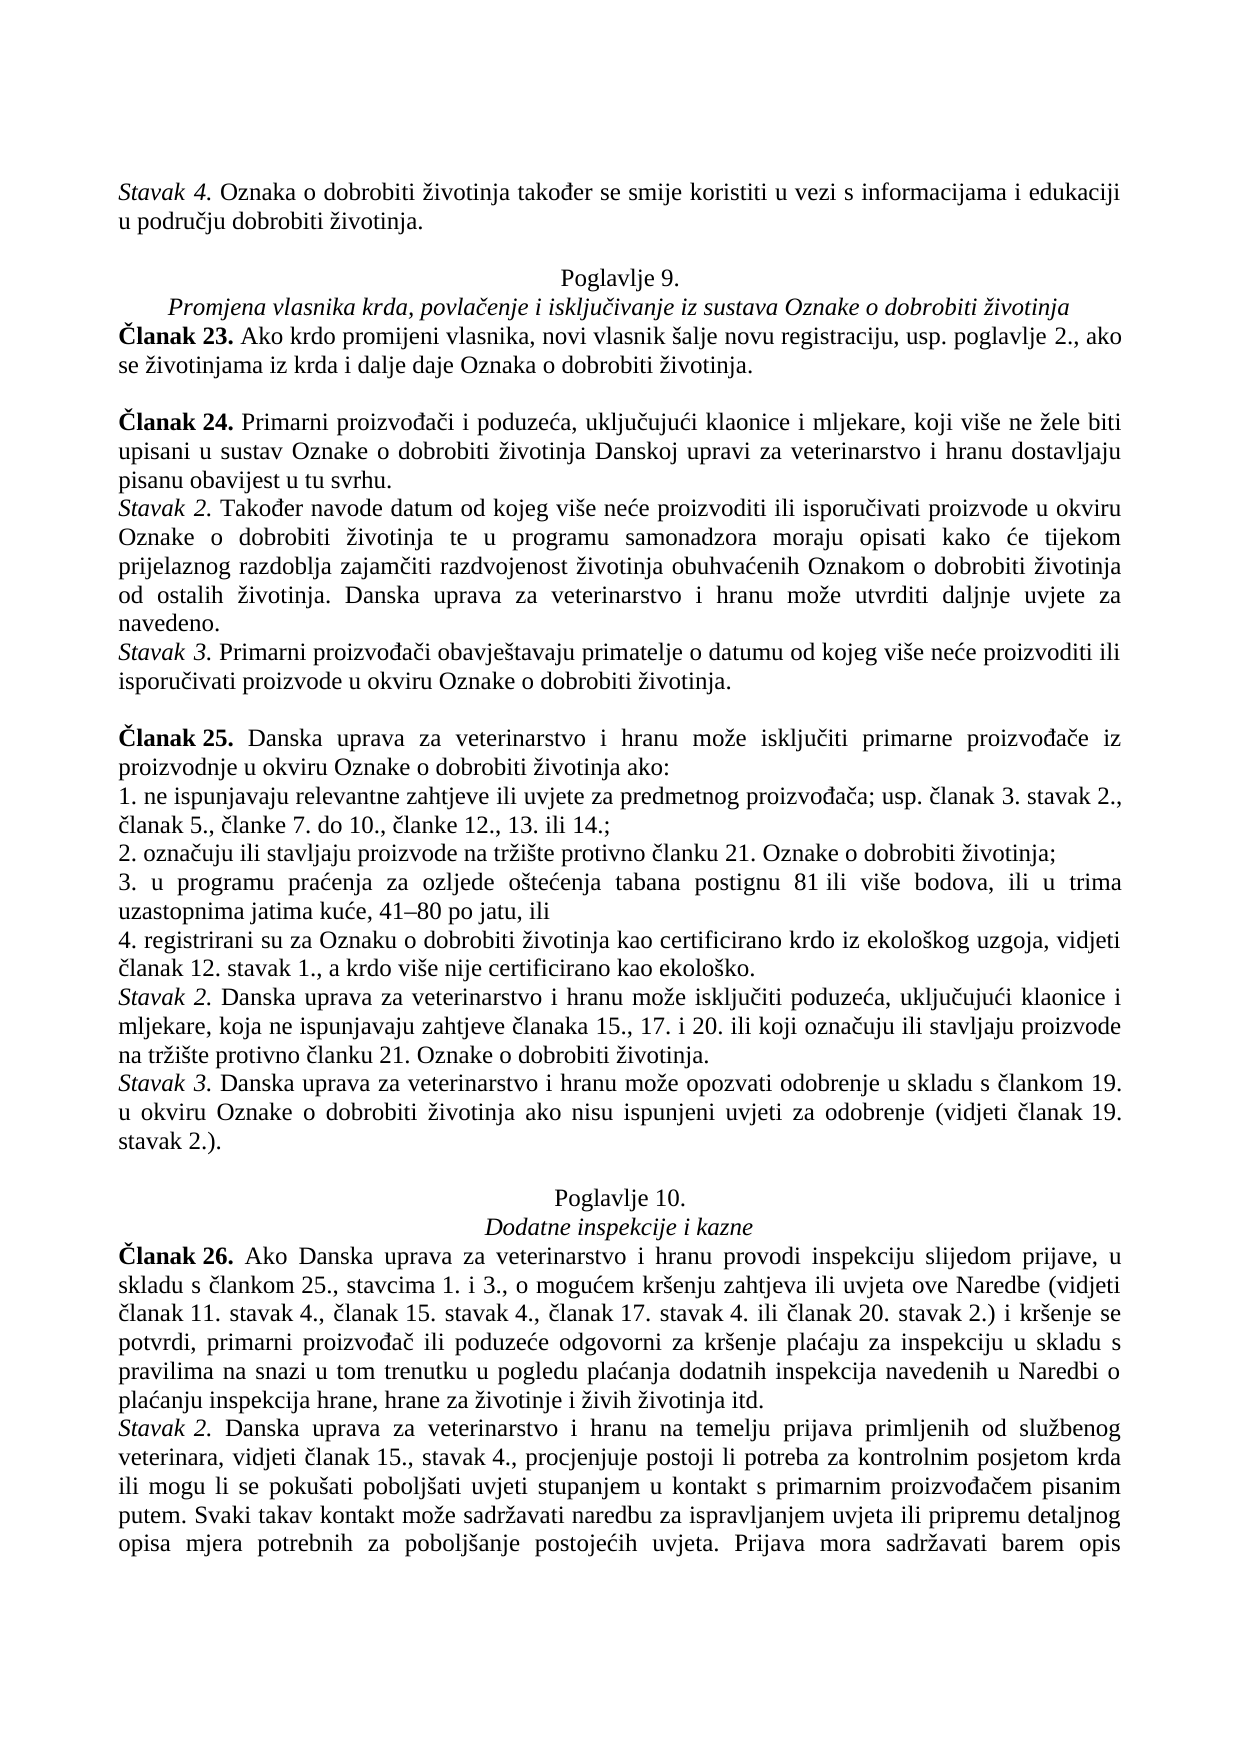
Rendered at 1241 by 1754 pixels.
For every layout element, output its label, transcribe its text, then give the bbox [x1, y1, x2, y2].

text Članak 24. Primarni proizvođači i poduzeća, uključujući klaonice i mljekare, koji više ne žele biti upisani u sustav Oznake o dobrobiti životinja Danskoj upravi za veterinarstvo i hranu dostavljaju pisanu obavijest u tu svrhu. [118, 407, 1122, 493]
text Članak 26. Ako Danska uprava za veterinarstvo i hranu provodi inspekciju slijedom prijave, u skladu s člankom 25., stavcima 1. i 3., o mogućem kršenju zahtjeva ili uvjeta ove Naredbe (vidjeti članak 11. stavak 4., članak 15. stavak 4., članak 17. stavak 4. ili članak 20. stavak 2.) i kršenje se potvrdi, primarni proizvođač ili poduzeće odgovorni za kršenje plaćaju za inspekciju u skladu s pravilima na snazi u tom trenutku u pogledu plaćanja dodatnih inspekcija navedenih u Naredbi o plaćanju inspekcija hrane, hrane za životinje i živih životinja itd. [118, 1241, 1122, 1413]
text Promjena vlasnika krda, povlačenje i isključivanje iz sustava Oznake o dobrobiti životinja [118, 292, 1122, 321]
text Stavak 4. Oznaka o dobrobiti životinja također se smije koristiti u vezi s informacijama i edukaciji u području dobrobiti životinja. [118, 177, 1122, 235]
text Stavak 2. Također navode datum od kojeg više neće proizvoditi ili isporučivati proizvode u okviru Oznake o dobrobiti životinja te u programu samonadzora moraju opisati kako će tijekom prijelaznog razdoblja zajamčiti razdvojenost životinja obuhvaćenih Oznakom o dobrobiti životinja od ostalih životinja. Danska uprava za veterinarstvo i hranu može utvrditi daljnje uvjete za navedeno. [118, 493, 1122, 637]
text Stavak 2. Danska uprava za veterinarstvo i hranu može isključiti poduzeća, uključujući klaonice i mljekare, koja ne ispunjavaju zahtjeve članaka 15., 17. i 20. ili koji označuju ili stavljaju proizvode na tržište protivno članku 21. Oznake o dobrobiti životinja. [118, 982, 1122, 1068]
text 2. označuju ili stavljaju proizvode na tržište protivno članku 21. Oznake o dobrobiti životinja; [118, 838, 1122, 867]
text 4. registrirani su za Oznaku o dobrobiti životinja kao certificirano krdo iz ekološkog uzgoja, vidjeti članak 12. stavak 1., a krdo više nije certificirano kao ekološko. [118, 925, 1122, 982]
text Poglavlje 9. [118, 263, 1122, 292]
text Stavak 3. Danska uprava za veterinarstvo i hranu može opozvati odobrenje u skladu s člankom 19. u okviru Oznake o dobrobiti životinja ako nisu ispunjeni uvjeti za odobrenje (vidjeti članak 19. stavak 2.). [118, 1068, 1122, 1155]
text Dodatne inspekcije i kazne [118, 1212, 1122, 1241]
text Članak 23. Ako krdo promijeni vlasnika, novi vlasnik šalje novu registraciju, usp. poglavlje 2., ako se životinjama iz krda i dalje daje Oznaka o dobrobiti životinja. [118, 321, 1122, 378]
text Stavak 3. Primarni proizvođači obavještavaju primatelje o datumu od kojeg više neće proizvoditi ili isporučivati proizvode u okviru Oznake o dobrobiti životinja. [118, 637, 1122, 695]
text 3. u programu praćenja za ozljede oštećenja tabana postignu 81 ili više bodova, ili u trima uzastopnima jatima kuće, 41–80 po jatu, ili [118, 867, 1122, 925]
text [118, 1413, 1122, 1557]
text Poglavlje 10. [118, 1183, 1122, 1212]
text 1. ne ispunjavaju relevantne zahtjeve ili uvjete za predmetnog proizvođača; usp. članak 3. stavak 2., članak 5., članke 7. do 10., članke 12., 13. ili 14.; [118, 781, 1122, 838]
text Članak 25. Danska uprava za veterinarstvo i hranu može isključiti primarne proizvođače iz proizvodnje u okviru Oznake o dobrobiti životinja ako: [118, 723, 1122, 781]
